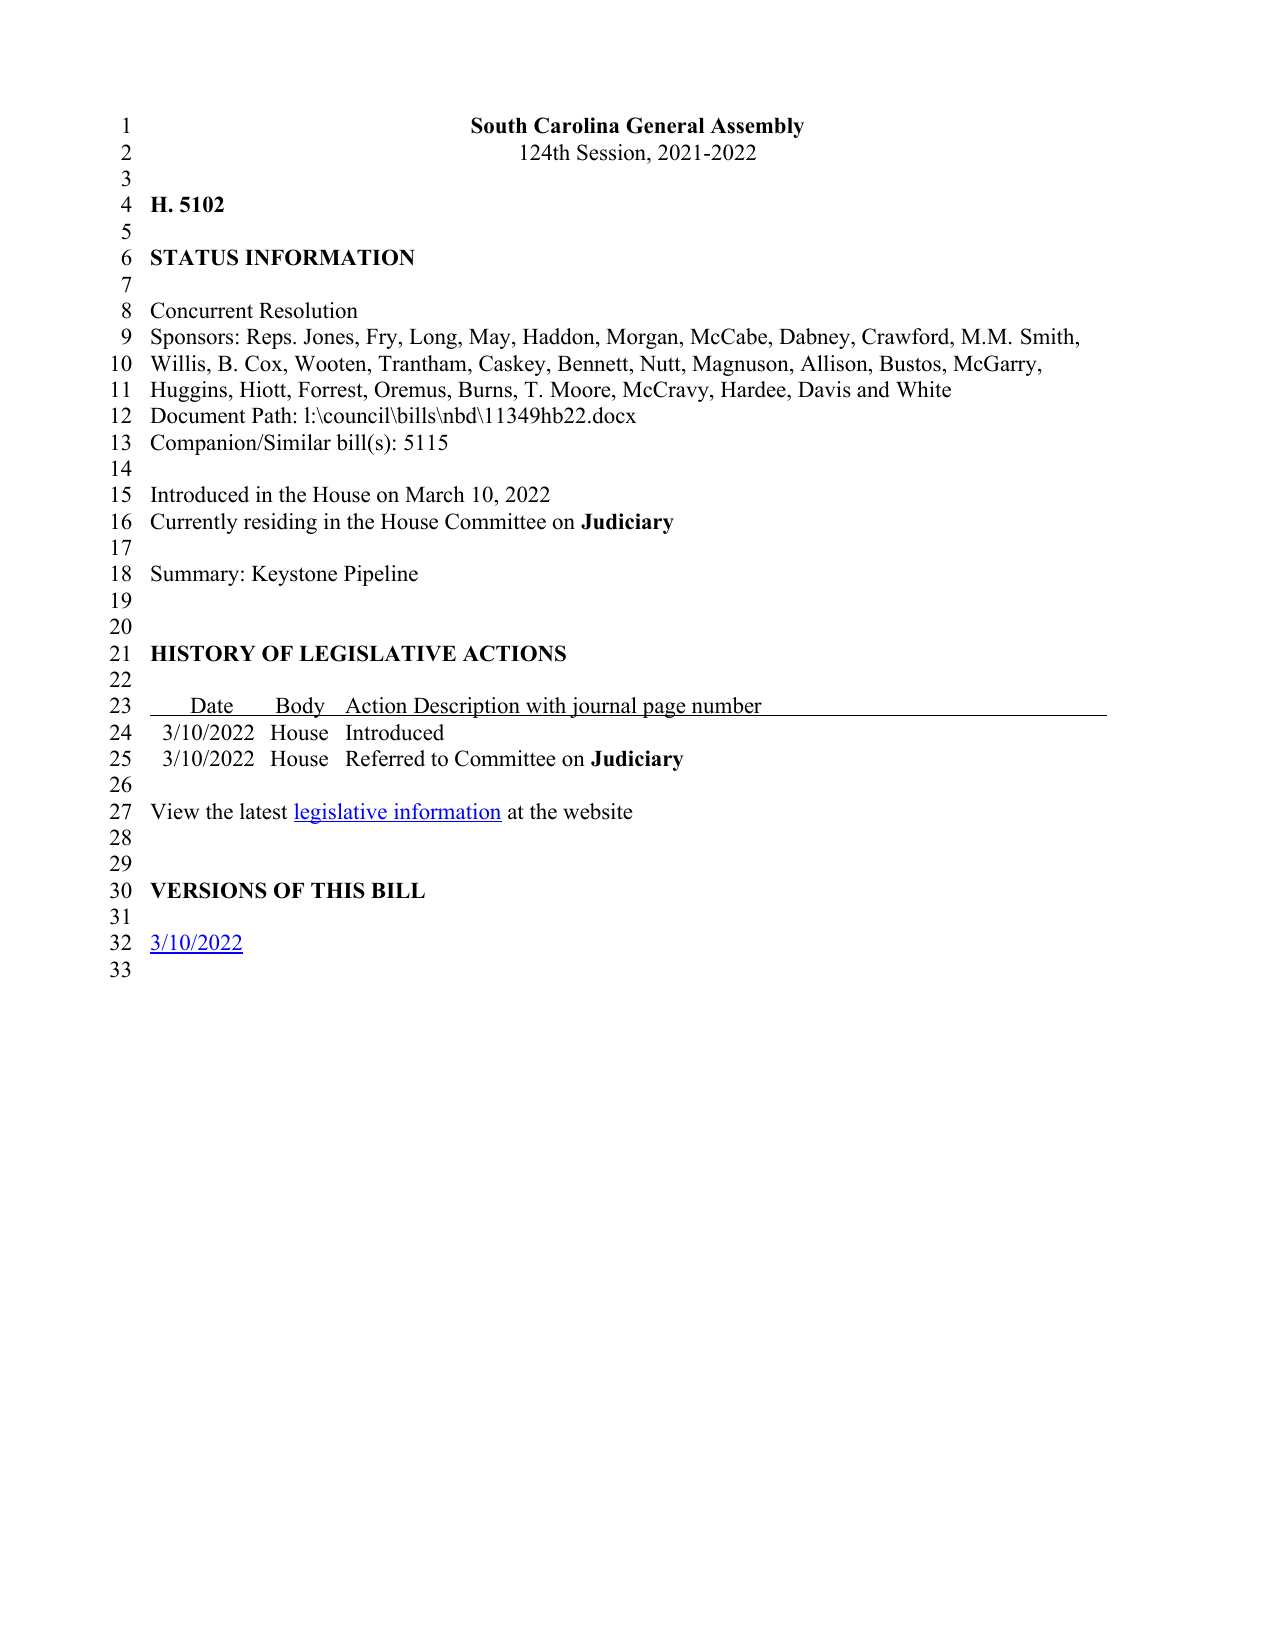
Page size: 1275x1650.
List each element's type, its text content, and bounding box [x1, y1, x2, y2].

text Introduced in the House on March 10, 2022 [150, 481, 1125, 508]
text 3/10/2022 House Introduced [150, 719, 1125, 745]
text Document Path: l:\council\bills\nbd\11349hb22.docx [150, 402, 1125, 429]
text Currently residing in the House Committee on Judiciary [150, 508, 1125, 534]
text View the latest legislative information at the website [150, 798, 1125, 824]
text 124th Session, 2021-2022 [150, 139, 1125, 165]
text Summary: Keystone Pipeline [150, 561, 1125, 587]
text STATUS INFORMATION [150, 244, 1125, 271]
text Date Body Action Description with journal page number [150, 692, 1125, 719]
text South Carolina General Assembly [150, 112, 1125, 139]
text 3/10/2022 [150, 929, 1125, 956]
text Concurrent Resolution [150, 297, 1125, 323]
text Companion/Similar bill(s): 5115 [150, 429, 1125, 455]
text H. 5102 [150, 192, 1125, 218]
text Sponsors: Reps. Jones, Fry, Long, May, Haddon, Morgan, McCabe, Dabney, Crawford, M.M. Smith, Willis, B. Cox, Wooten, Trantham, Caskey, Bennett, Nutt, Magnuson, Allison, Bustos, McGarry, Huggins, Hiott, Forrest, Oremus, Burns, T. Moore, McCravy, Hardee, Davis and White [150, 323, 1125, 402]
text HISTORY OF LEGISLATIVE ACTIONS [150, 639, 1125, 666]
text VERSIONS OF THIS BILL [150, 877, 1125, 903]
text 3/10/2022 House Referred to Committee on Judiciary [150, 745, 1125, 771]
